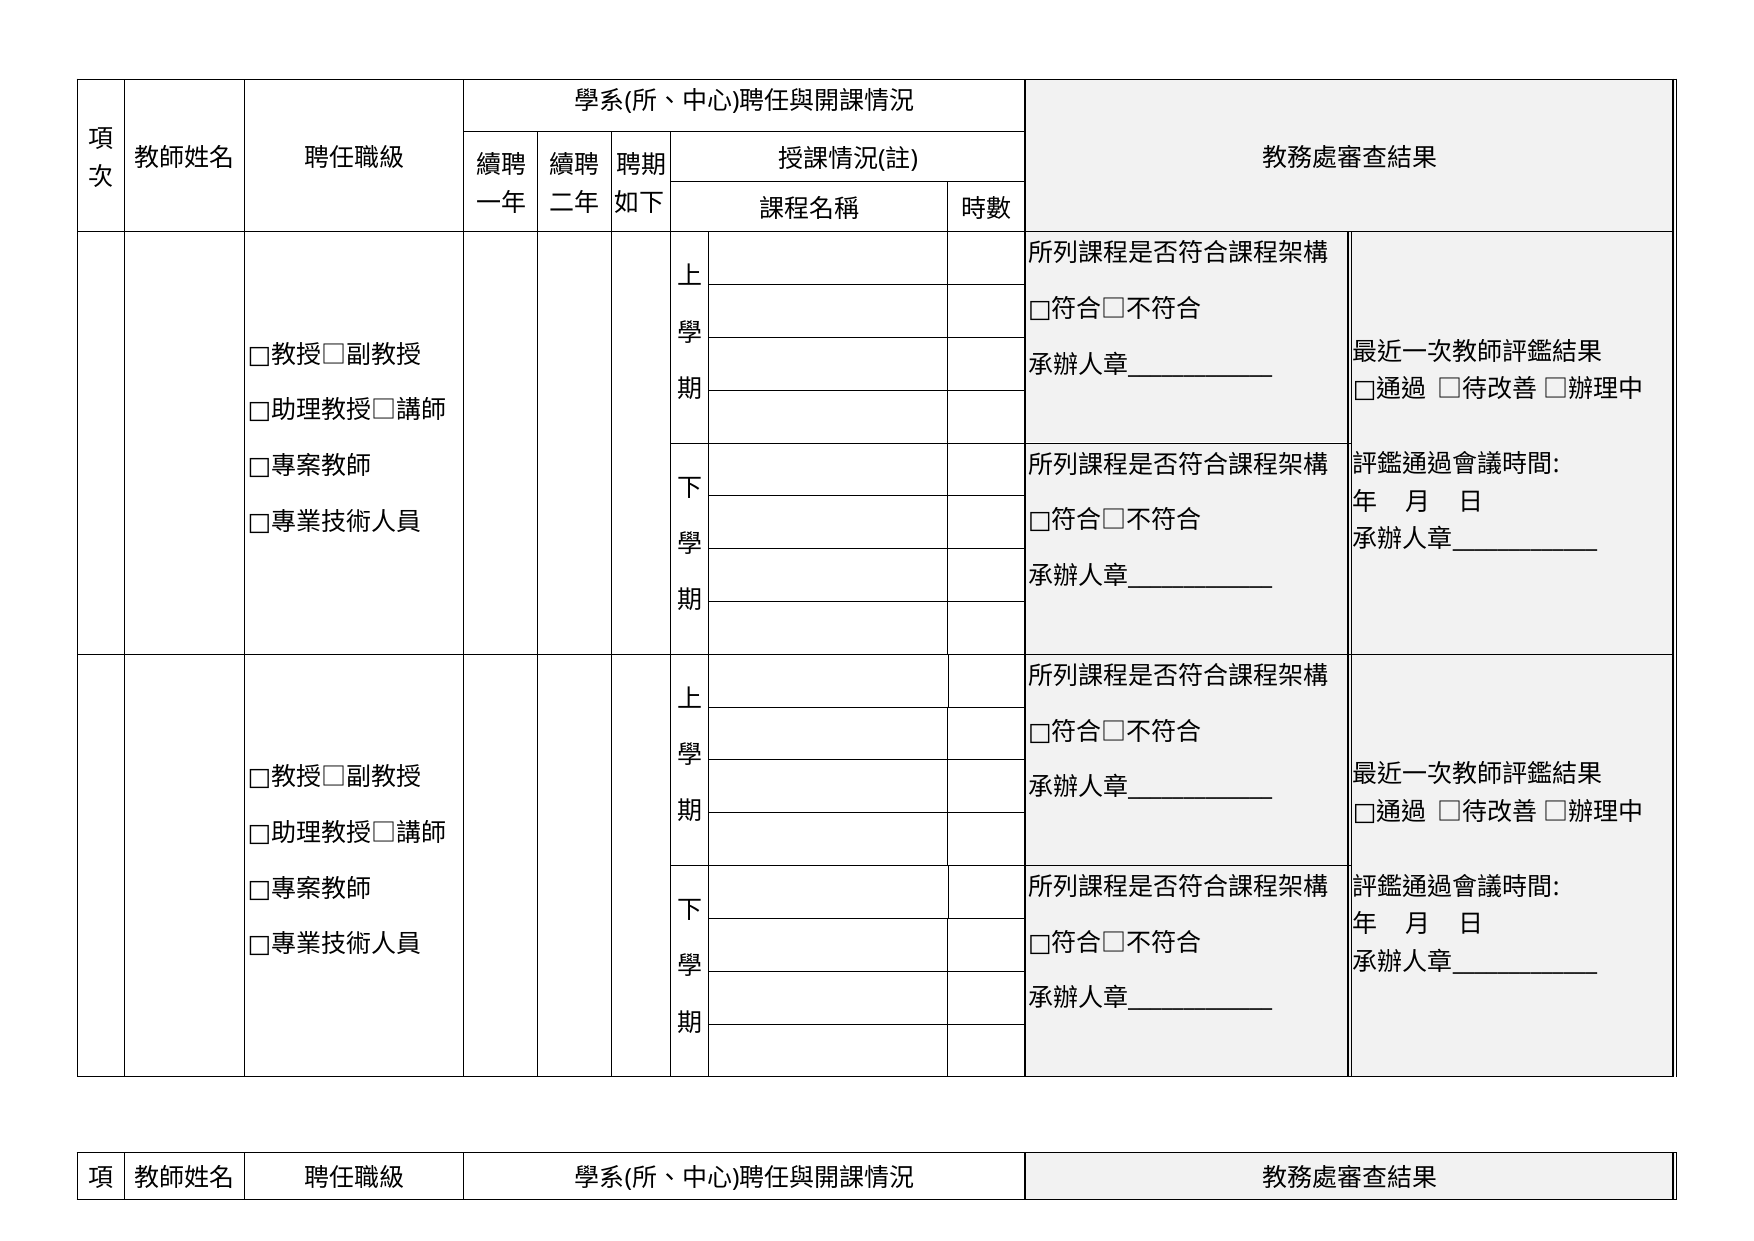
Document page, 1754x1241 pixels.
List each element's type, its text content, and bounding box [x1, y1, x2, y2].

table_cell [948, 549, 1024, 601]
table_cell 聘期 如下 [612, 132, 670, 231]
table_header 學系(所、中心)聘任與開課情況 [464, 1153, 1024, 1199]
table_cell [948, 232, 1024, 284]
table_cell [709, 708, 947, 759]
table_header 教務處審查結果 [1026, 1153, 1672, 1199]
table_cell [1352, 232, 1672, 654]
table_cell [948, 496, 1024, 548]
table_cell [612, 232, 670, 654]
table_cell [709, 285, 947, 337]
table_cell [464, 655, 537, 1076]
table_cell [709, 602, 947, 654]
table_cell [464, 232, 537, 654]
table_cell [949, 655, 1024, 707]
table_cell 課程名稱 [671, 182, 947, 231]
table_cell [948, 1025, 1024, 1076]
table_cell [538, 655, 611, 1076]
table_cell [709, 444, 947, 495]
table_cell [78, 655, 124, 1076]
table_cell [948, 444, 1024, 495]
table_cell [538, 232, 611, 654]
table_cell [948, 285, 1024, 337]
table_cell 所列課程是否符合課程架構 □符合□不符合 承辦人章_____________ [1026, 655, 1347, 865]
table_cell 上學期 [671, 655, 708, 865]
table_cell 下學期 [671, 866, 708, 1076]
table_cell [948, 338, 1024, 390]
table_cell [948, 813, 1024, 865]
table_header 學系(所、中心)聘任與開課情況 [464, 80, 1024, 131]
table_cell [709, 338, 947, 390]
table_cell [709, 496, 947, 548]
table_header 教務處審查結果 [1026, 80, 1672, 231]
table_header 聘任職級 [245, 1153, 463, 1199]
table_cell [709, 549, 947, 601]
table_header 教師姓名 [125, 80, 244, 231]
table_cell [1352, 655, 1672, 1076]
table_cell [709, 1025, 947, 1076]
table_cell [709, 391, 947, 442]
table_cell [948, 391, 1024, 442]
table_cell [949, 866, 1024, 918]
table_header 教師姓名 [125, 1153, 244, 1199]
table_cell [709, 655, 948, 707]
table_cell [125, 232, 244, 654]
table_cell 授課情況(註) [671, 132, 1024, 181]
table_header 項次 [78, 1153, 124, 1199]
table_cell [709, 813, 947, 865]
table_cell [612, 655, 670, 1076]
table_cell [78, 232, 124, 654]
table_cell [948, 708, 1024, 759]
table_cell 時數 [948, 182, 1024, 231]
table_header 聘任職級 [245, 80, 463, 231]
table_cell [709, 919, 947, 971]
table_cell □教授□副教授 □助理教授□講師 □專案教師 □專業技術人員 [245, 232, 463, 654]
table_cell [948, 602, 1024, 654]
table_cell 續聘 一年 [464, 132, 537, 231]
table_cell 所列課程是否符合課程架構 □符合□不符合 承辦人章_____________ [1026, 866, 1347, 1076]
table_cell 續聘二年 [538, 132, 611, 231]
table_header 項次 [78, 80, 124, 231]
table_cell [948, 760, 1024, 812]
table_cell [709, 866, 948, 918]
table_cell [125, 655, 244, 1076]
table_cell [948, 972, 1024, 1023]
table_cell 所列課程是否符合課程架構 □符合□不符合 承辦人章_____________ [1026, 232, 1347, 442]
table_cell [709, 232, 947, 284]
table_cell [948, 919, 1024, 971]
table_cell 所列課程是否符合課程架構 □符合□不符合 承辦人章_____________ [1026, 444, 1347, 654]
table_cell 下學期 [671, 444, 708, 654]
table_cell □教授□副教授 □助理教授□講師 □專案教師 □專業技術人員 [245, 655, 463, 1076]
table_cell [709, 760, 947, 812]
table_cell [709, 972, 947, 1023]
table_cell 上學期 [671, 232, 708, 442]
